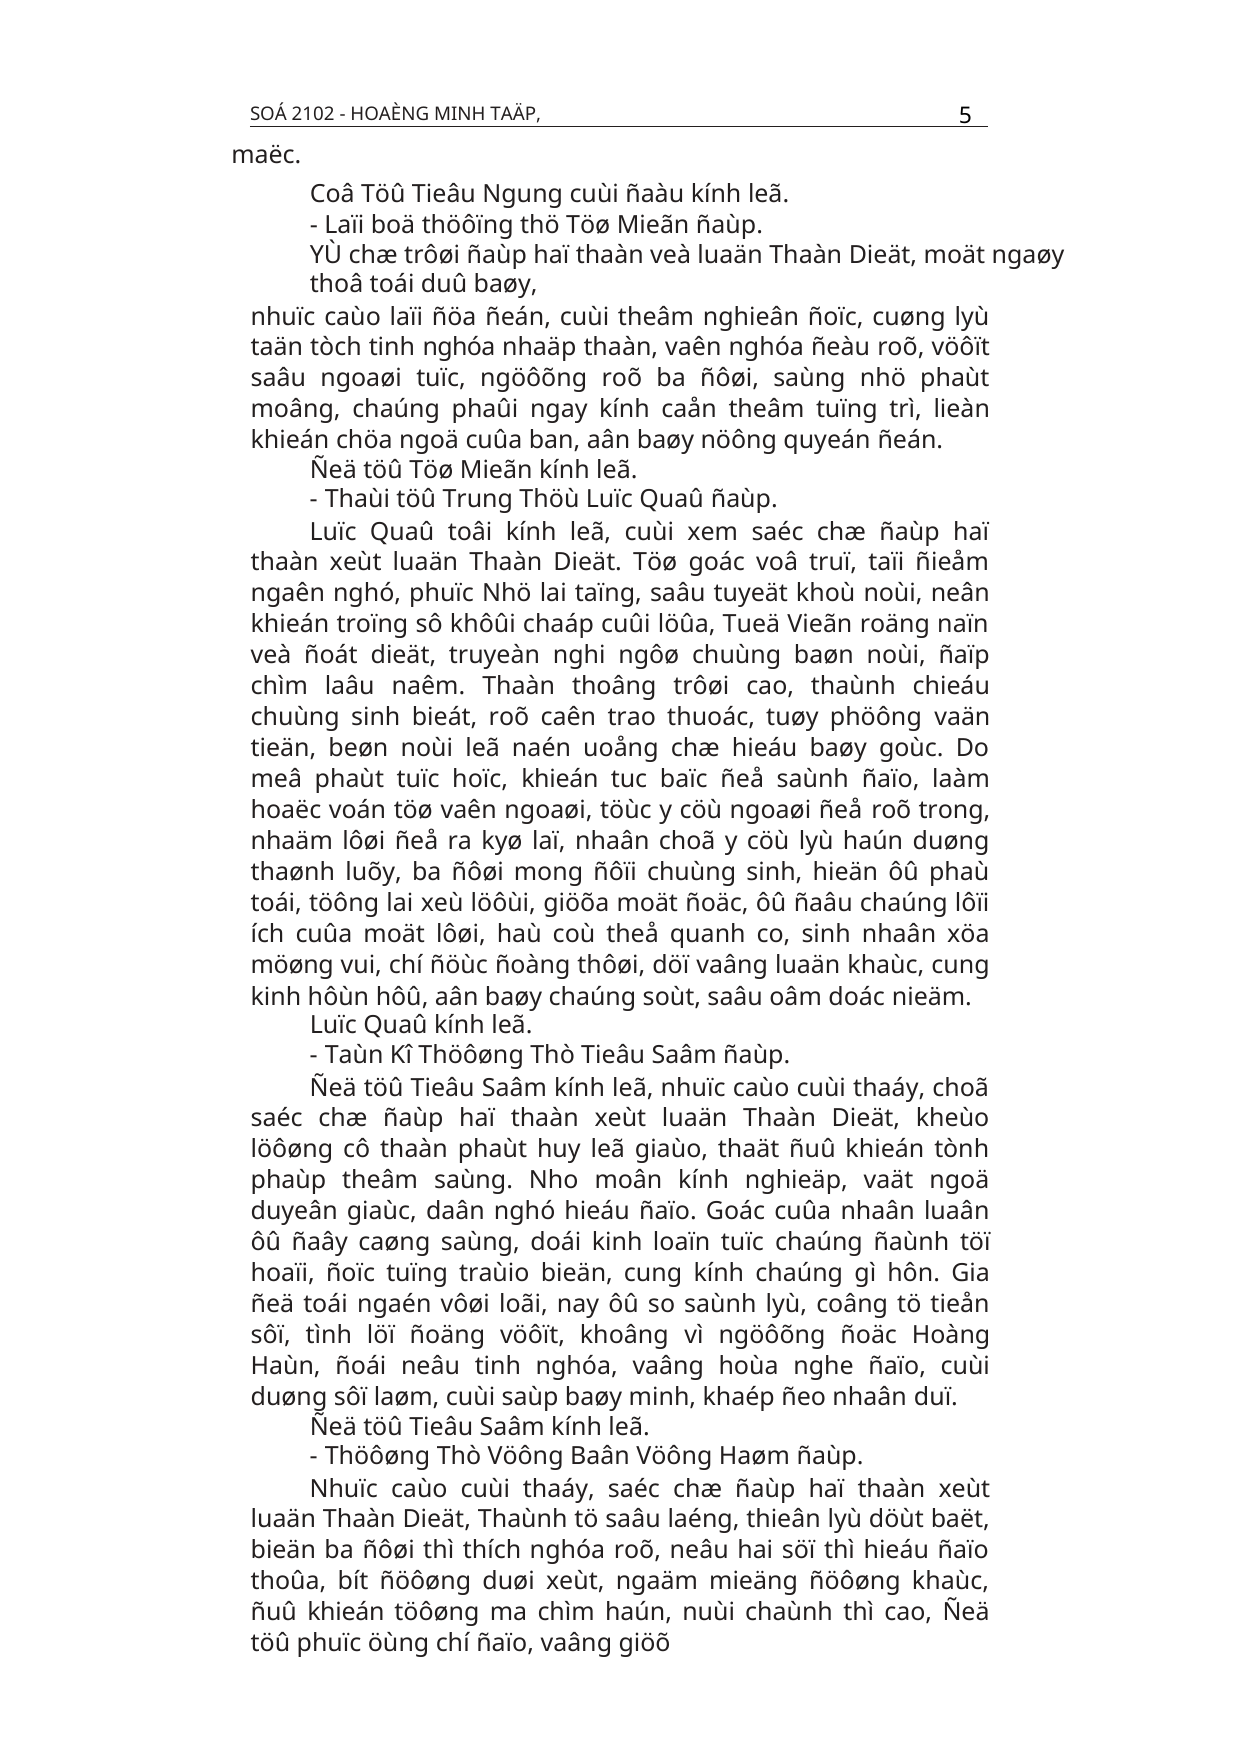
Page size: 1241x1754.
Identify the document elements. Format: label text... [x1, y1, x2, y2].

text Luïc Quaû toâi kính leã, cuùi xem saéc chæ ñaùp haï thaàn xeùt luaän Thaàn Dieät. Töø goác voâ truï, taïi ñieåm ngaên nghó, phuïc Nhö lai taïng, saâu tuyeät khoù noùi, neân khieán troïng sô khôûi chaáp cuûi löûa, Tueä Vieãn roäng naïn veà ñoát dieät, truyeàn nghi ngôø chuùng baøn noùi, ñaïp chìm laâu naêm. Thaàn thoâng trôøi cao, thaùnh chieáu chuùng sinh bieát, roõ caên trao thuoác, tuøy phöông vaän tieän, beøn noùi leã naén uoång chæ hieáu baøy goùc. Do meâ phaùt tuïc hoïc, khieán tuc baïc ñeå saùnh ñaïo, laàm hoaëc voán töø vaên ngoaøi, töùc y cöù ngoaøi ñeå roõ trong, nhaäm lôøi ñeå ra kyø laï, nhaân choã y cöù lyù haún duøng thaønh luõy, ba ñôøi mong ñôïi chuùng sinh, hieän ôû phaù toái, töông lai xeù löôùi, giöõa moät ñoäc, ôû ñaâu chaúng lôïi ích cuûa moät lôøi, haù coù theå quanh co, sinh nhaân xöa möøng vui, chí ñöùc ñoàng thôøi, döï vaâng luaän khaùc, cung kinh hôùn hôû, aân baøy chaúng soùt, saâu oâm doác nieäm. [250, 516, 990, 1012]
text Nhuïc caùo cuùi thaáy, saéc chæ ñaùp haï thaàn xeùt luaän Thaàn Dieät, Thaùnh tö saâu laéng, thieân lyù döùt baët, bieän ba ñôøi thì thích nghóa roõ, neâu hai söï thì hieáu ñaïo thoûa, bít ñöôøng duøi xeùt, ngaäm mieäng ñöôøng khaùc, ñuû khieán töôøng ma chìm haún, nuùi chaùnh thì cao, Ñeä töû phuïc öùng chí ñaïo, vaâng giöõ [250, 1472, 990, 1658]
text YÙ chæ trôøi ñaùp haï thaàn veà luaän Thaàn Dieät, moät ngaøy thoâ toái duû baøy, [309, 239, 1092, 299]
list Thaùi töû Trung Thöù Luïc Quaû ñaùp. [309, 484, 1092, 514]
text - Laïi boä thöôïng thö Töø Mieãn ñaùp. [309, 209, 1092, 239]
text nhuïc caùo laïi ñöa ñeán, cuùi theâm nghieân ñoïc, cuøng lyù taän tòch tinh nghóa nhaäp thaàn, vaên nghóa ñeàu roõ, vöôït saâu ngoaøi tuïc, ngöôõng roõ ba ñôøi, saùng nhö phaùt moâng, chaúng phaûi ngay kính caån theâm tuïng trì, lieàn khieán chöa ngoä cuûa ban, aân baøy nöông quyeán ñeán. [250, 301, 990, 456]
text Ñeä töû Tieâu Saâm kính leã. [309, 1413, 1092, 1440]
text Ñeä töû Töø Mieãn kính leã. [309, 456, 1092, 484]
list Taùn Kî Thöôøng Thò Tieâu Saâm ñaùp. [309, 1039, 1092, 1070]
text maëc. [148, 136, 301, 170]
text Ñeä töû Tieâu Saâm kính leã, nhuïc caùo cuùi thaáy, choã saéc chæ ñaùp haï thaàn xeùt luaän Thaàn Dieät, kheùo löôøng cô thaàn phaùt huy leã giaùo, thaät ñuû khieán tònh phaùp theâm saùng. Nho moân kính nghieäp, vaät ngoä duyeân giaùc, daân nghó hieáu ñaïo. Goác cuûa nhaân luaân ôû ñaây caøng saùng, doái kinh loaïn tuïc chaúng ñaùnh töï hoaïi, ñoïc tuïng traùio bieän, cung kính chaúng gì hôn. Gia ñeä toái ngaén vôøi loãi, nay ôû so saùnh lyù, coâng tö tieån sôï, tình löï ñoäng vöôït, khoâng vì ngöôõng ñoäc Hoàng Haùn, ñoái neâu tinh nghóa, vaâng hoùa nghe ñaïo, cuùi duøng sôï laøm, cuùi saùp baøy minh, khaép ñeo nhaân duï. [250, 1071, 990, 1413]
text Coâ Töû Tieâu Ngung cuùi ñaàu kính leã. [309, 177, 1092, 209]
list Thöôøng Thò Vöông Baân Vöông Haøm ñaùp. [309, 1440, 1092, 1471]
text Luïc Quaû kính leã. [309, 1012, 1092, 1039]
